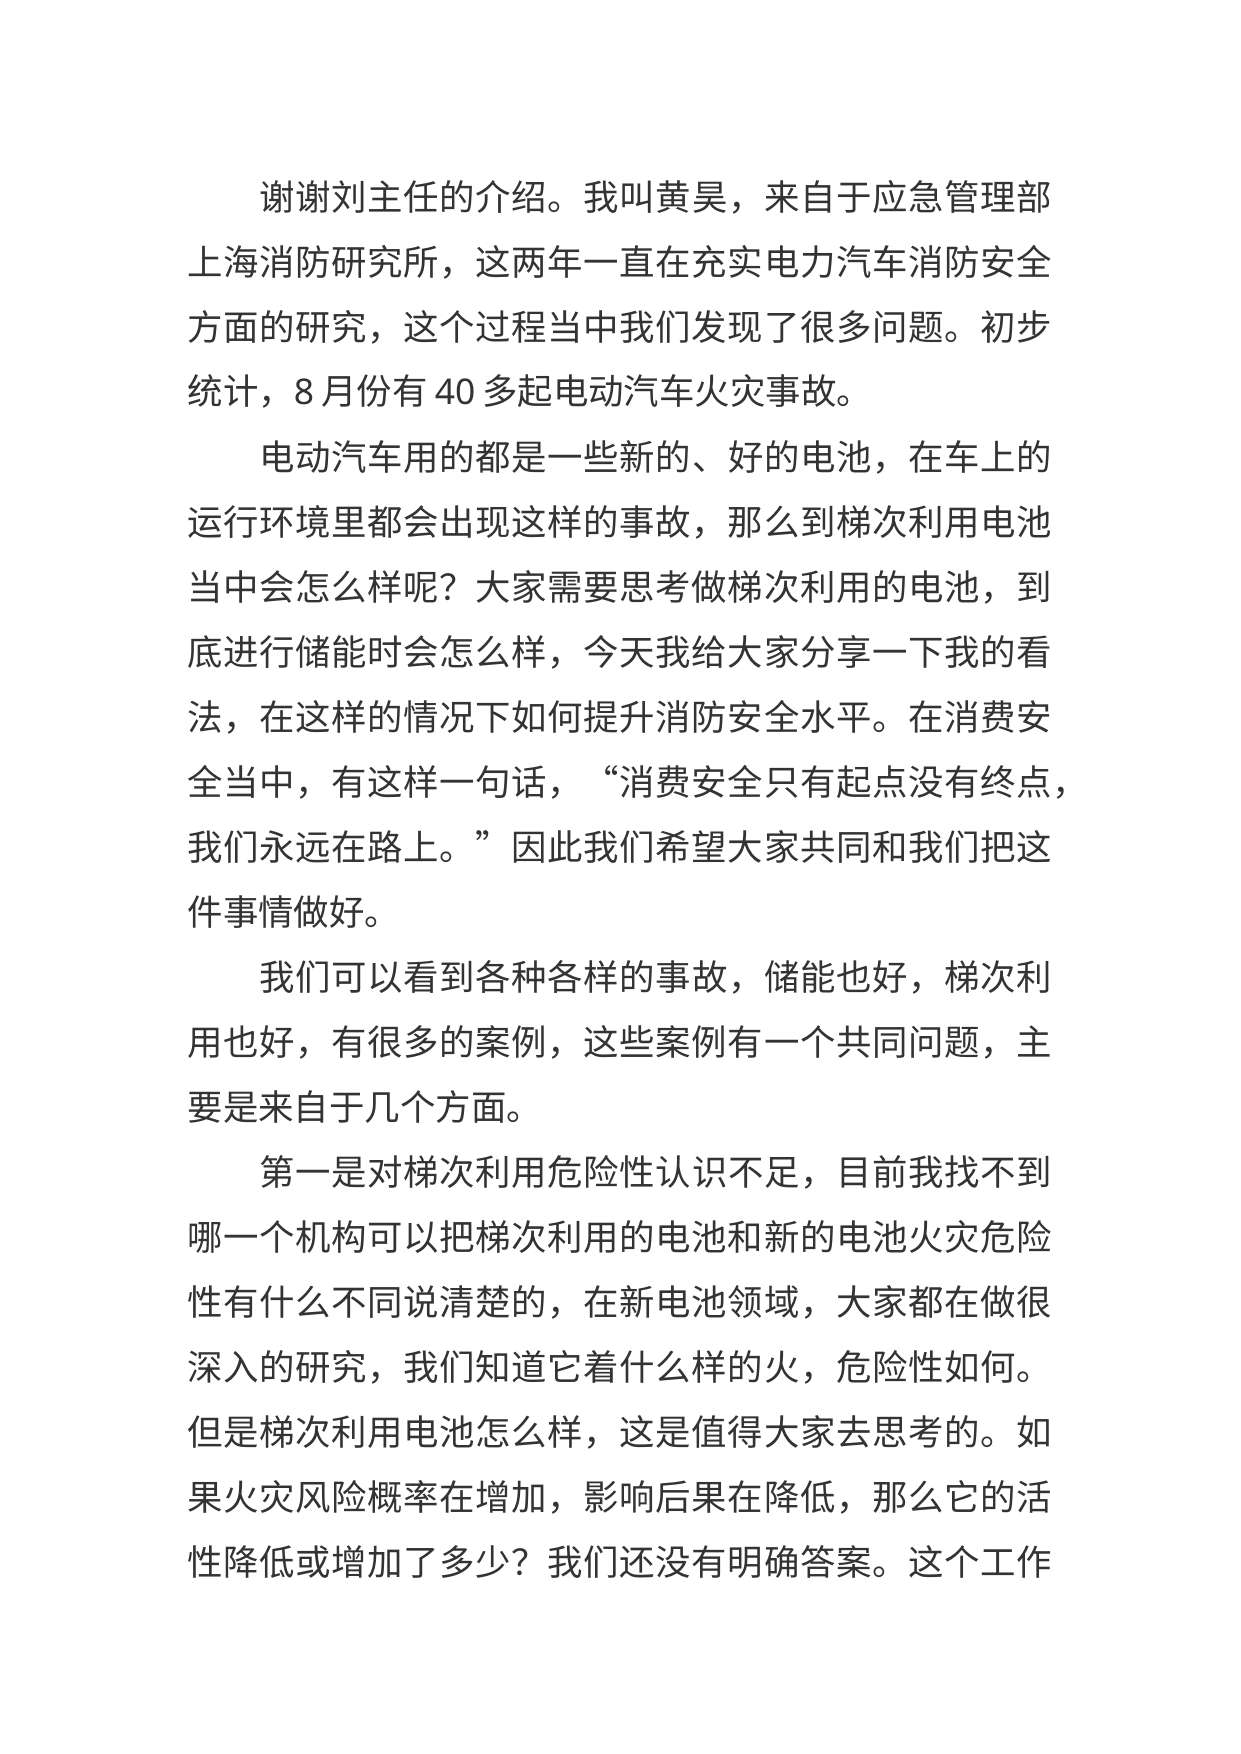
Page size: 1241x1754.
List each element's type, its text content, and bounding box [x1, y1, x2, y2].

text 我们可以看到各种各样的事故，储能也好，梯次利用也好，有很多的案例，这些案例有一个共同问题，主要是来自于几个方面。 [187, 942, 1053, 1137]
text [187, 1137, 1053, 1592]
text 电动汽车用的都是一些新的、好的电池，在车上的运行环境里都会出现这样的事故，那么到梯次利用电池当中会怎么样呢？大家需要思考做梯次利用的电池，到底进行储能时会怎么样，今天我给大家分享一下我的看法，在这样的情况下如何提升消防安全水平。在消费安全当中，有这样一句话，“消费安全只有起点没有终点，我们永远在路上。”因此我们希望大家共同和我们把这件事情做好。 [187, 422, 1053, 942]
text 谢谢刘主任的介绍。我叫黄昊，来自于应急管理部上海消防研究所，这两年一直在充实电力汽车消防安全方面的研究，这个过程当中我们发现了很多问题。初步统计，8月份有40多起电动汽车火灾事故。 [187, 162, 1053, 422]
